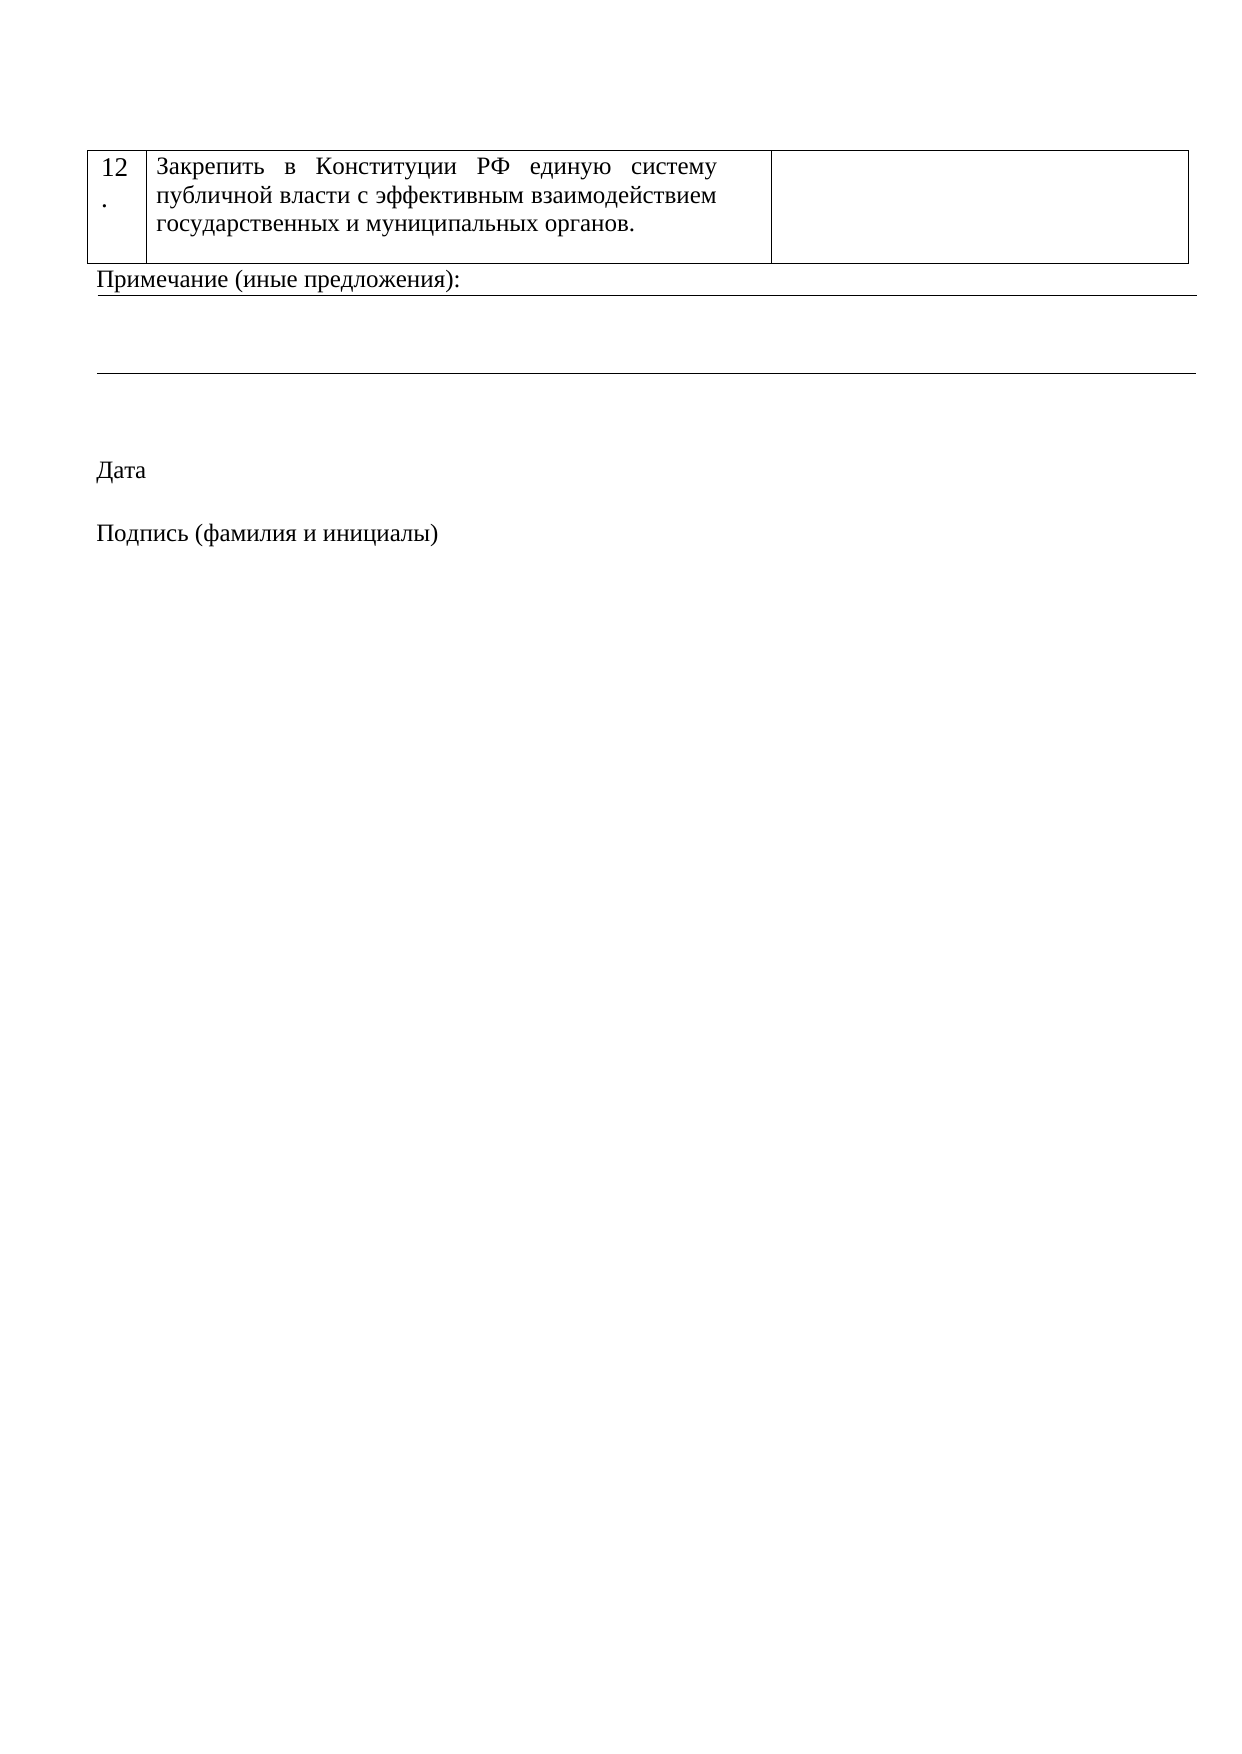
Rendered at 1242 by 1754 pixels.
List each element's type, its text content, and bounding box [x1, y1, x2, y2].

text Примечание (иные предложения): [96, 264, 1200, 293]
text Дата [96, 455, 1200, 483]
table_cell 12. [88, 151, 146, 263]
text Подпись (фамилия и инициалы) [96, 518, 1200, 547]
table_cell Закрепить в Конституции РФ единую систему публичной власти с эффективным взаимодействием государственных и муниципальных органов. [147, 151, 771, 263]
table_cell [772, 151, 1188, 263]
